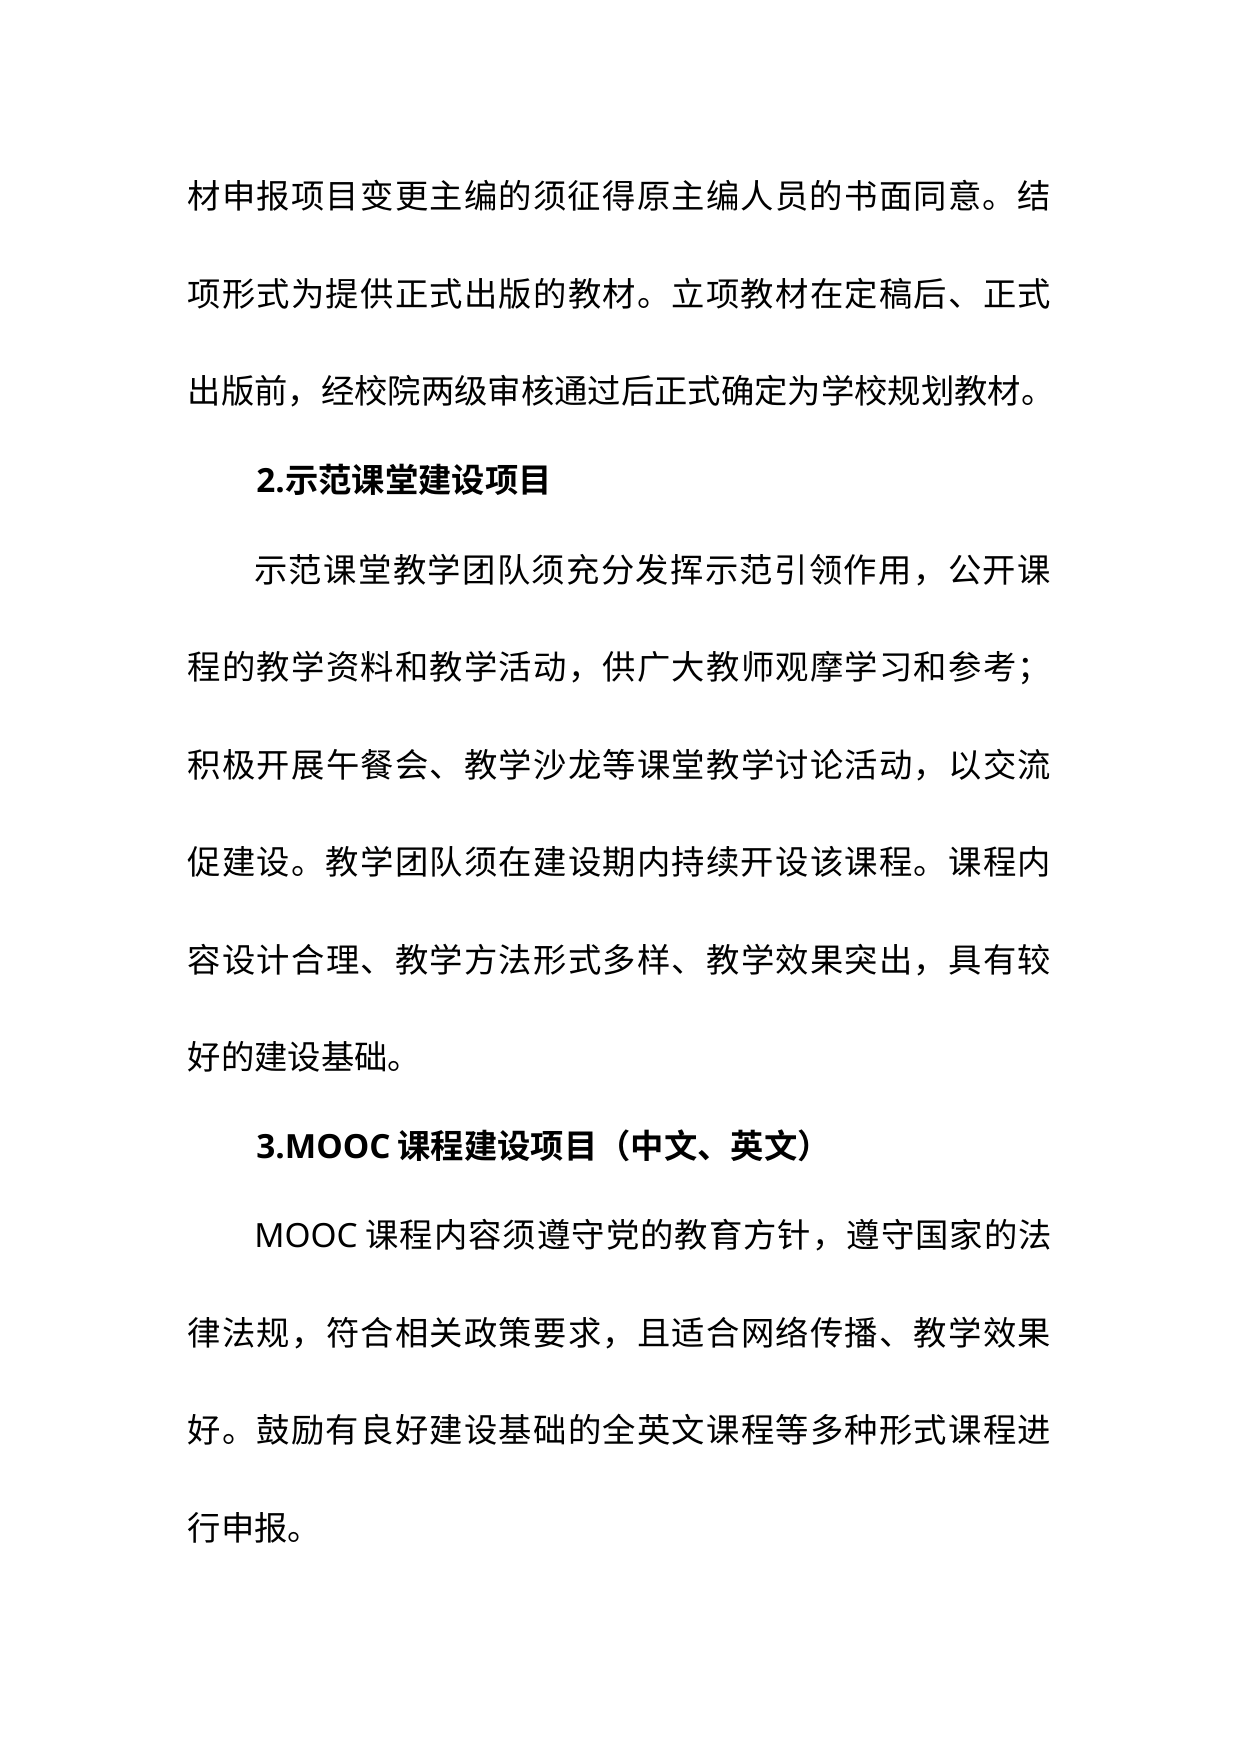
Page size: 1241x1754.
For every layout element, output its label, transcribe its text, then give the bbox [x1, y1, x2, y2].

list 示范课堂教学团队须充分发挥示范引领作用，公开课程的教学资料和教学活动，供广大教师观摩学习和参考；积极开展午餐会、教学沙龙等课堂教学讨论活动，以交流促建设。教学团队须在建设期内持续开设该课程。课程内容设计合理、教学方法形式多样、教学效果突出，具有较好的建设基础。 [187, 535, 1053, 1088]
list 3.MOOC课程建设项目（中文、英文） [187, 1112, 1053, 1177]
list MOOC课程内容须遵守党的教育方针，遵守国家的法律法规，符合相关政策要求，且适合网络传播、教学效果好。鼓励有良好建设基础的全英文课程等多种形式课程进行申报。 [187, 1201, 1053, 1558]
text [187, 162, 1053, 422]
list 2.示范课堂建设项目 [187, 446, 1053, 511]
